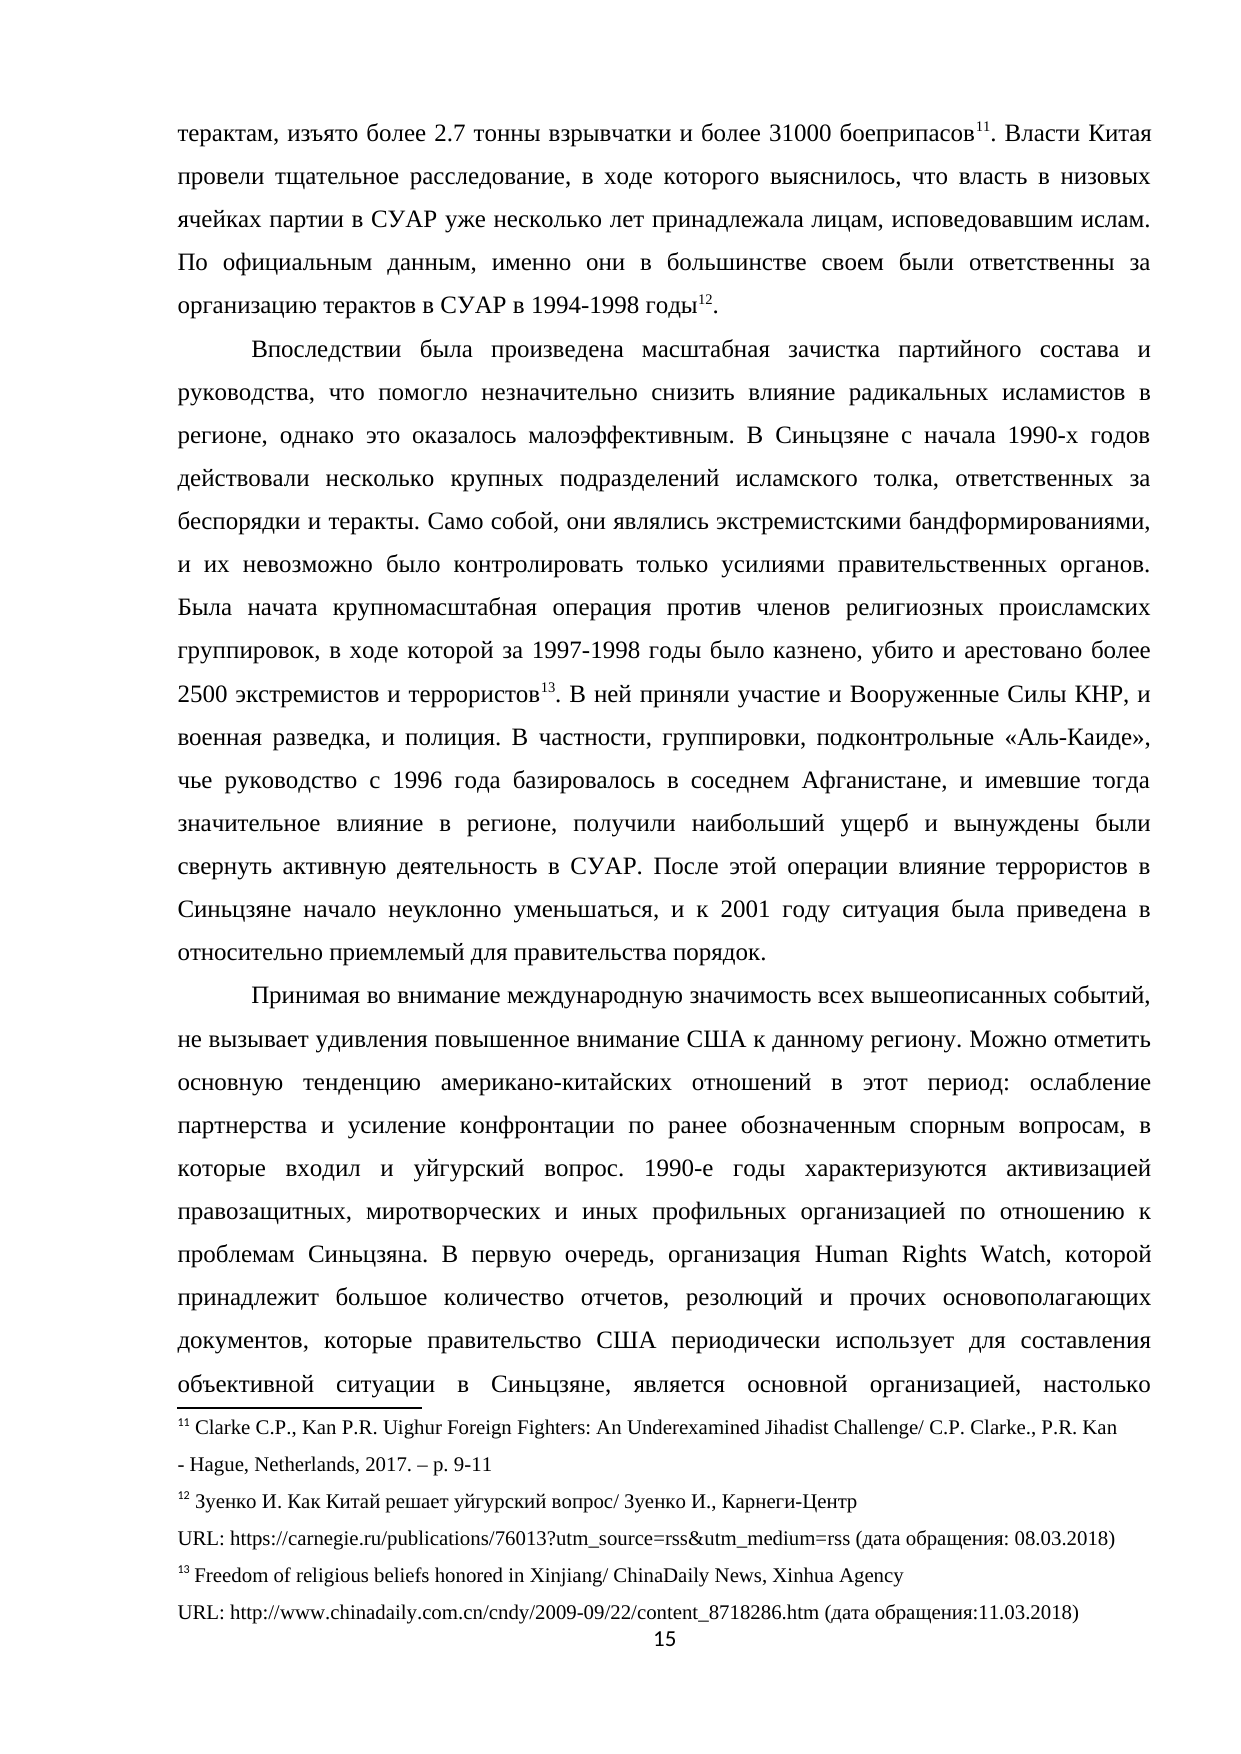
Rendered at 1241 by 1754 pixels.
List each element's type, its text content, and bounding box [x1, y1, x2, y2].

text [177, 118, 1152, 319]
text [177, 981, 1152, 1397]
text Впоследствии была произведена масштабная зачистка партийного состава и руководства, что помогло незначительно снизить влияние радикальных исламистов в регионе, однако это оказалось малоэффективным. В Синьцзяне с начала 1990-х годов действовали несколько крупных подразделений исламского толка, ответственных за беспорядки и теракты. Само собой, они являлись экстремистскими бандформированиями, и их невозможно было контролировать только усилиями правительственных органов. Была начата крупномасштабная операция против членов религиозных происламских группировок, в ходе которой за 1997-1998 годы было казнено, убито и арестовано более 2500 экстремистов и террористов. В ней приняли участие и Вооруженные Силы КНР, и военная разведка, и полиция. В частности, группировки, подконтрольные «Аль-Каиде», чье руководство с 1996 года базировалось в соседнем Афганистане, и имевшие тогда значительное влияние в регионе, получили наибольший ущерб и вынуждены были свернуть активную деятельность в СУАР. После этой операции влияние террористов в Синьцзяне начало неуклонно уменьшаться, и к 2001 году ситуация была приведена в относительно приемлемый для правительства порядок. [177, 334, 1152, 966]
